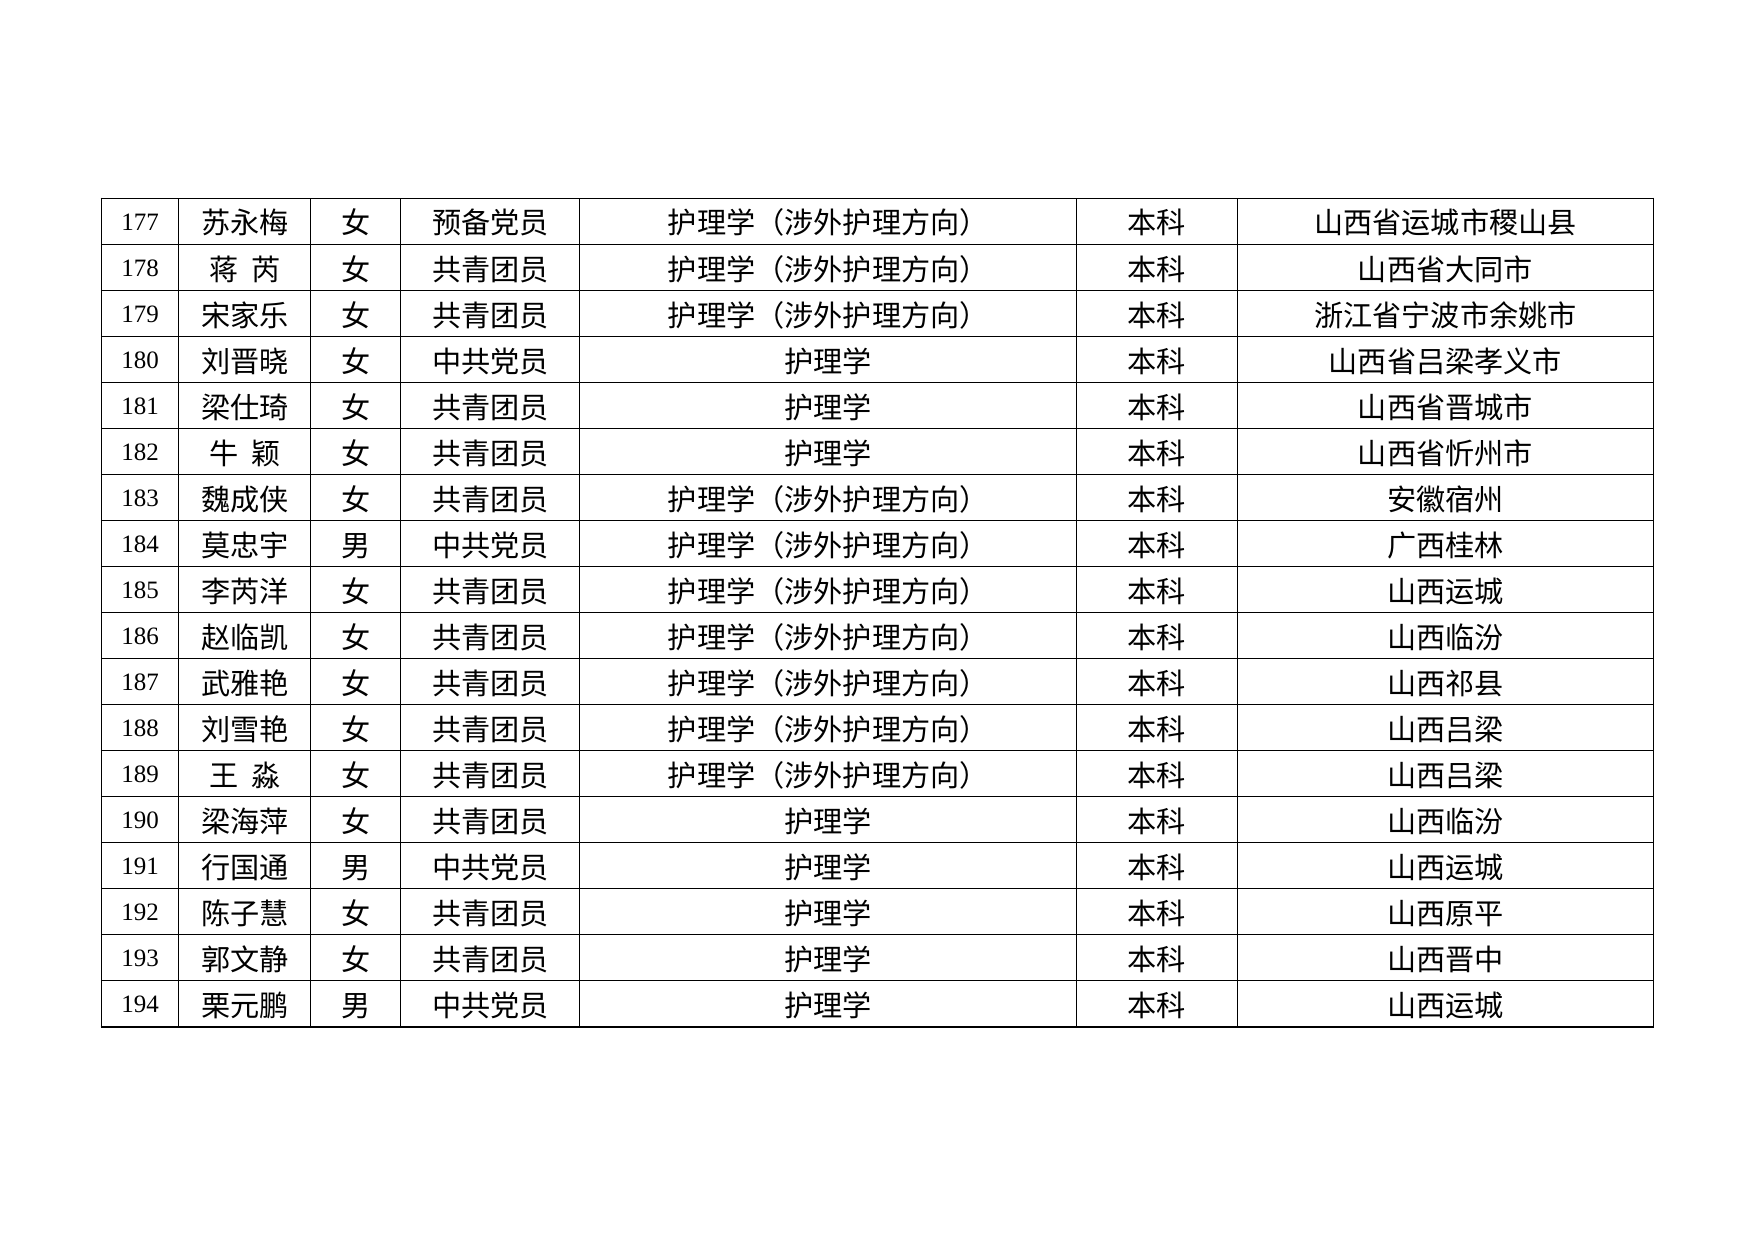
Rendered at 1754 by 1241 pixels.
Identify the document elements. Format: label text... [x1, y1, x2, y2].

table_cell 本科 [1077, 935, 1237, 980]
table_cell 护理学（涉外护理方向） [580, 613, 1076, 658]
table_cell 女 [311, 935, 400, 980]
table_cell 护理学（涉外护理方向） [580, 705, 1076, 750]
table_cell 187 [102, 659, 178, 704]
table_cell 山西省晋城市 [1238, 383, 1653, 428]
table_cell 共青团员 [401, 751, 579, 796]
table_cell 武雅艳 [179, 659, 310, 704]
table_cell 苏永梅 [179, 199, 310, 244]
table_cell 山西原平 [1238, 889, 1653, 934]
table_cell 护理学（涉外护理方向） [580, 245, 1076, 290]
table_cell 女 [311, 797, 400, 842]
table_cell 山西省吕梁孝义市 [1238, 337, 1653, 382]
table_cell 179 [102, 291, 178, 336]
table_cell 共青团员 [401, 429, 579, 474]
table_cell 184 [102, 521, 178, 566]
table_cell 赵临凯 [179, 613, 310, 658]
table_cell 护理学（涉外护理方向） [580, 291, 1076, 336]
table_cell 共青团员 [401, 889, 579, 934]
table_cell 194 [102, 981, 178, 1026]
table_cell 189 [102, 751, 178, 796]
table_cell 山西临汾 [1238, 613, 1653, 658]
table_cell 女 [311, 337, 400, 382]
table_cell 山西吕梁 [1238, 705, 1653, 750]
table_cell 共青团员 [401, 475, 579, 520]
table_cell 魏成侠 [179, 475, 310, 520]
table_cell 共青团员 [401, 659, 579, 704]
table_cell 本科 [1077, 613, 1237, 658]
table_cell 女 [311, 291, 400, 336]
table_cell 本科 [1077, 889, 1237, 934]
table_cell 191 [102, 843, 178, 888]
table_cell 护理学 [580, 797, 1076, 842]
table_cell 宋家乐 [179, 291, 310, 336]
table_cell 浙江省宁波市余姚市 [1238, 291, 1653, 336]
table_cell 行国通 [179, 843, 310, 888]
table_cell 女 [311, 613, 400, 658]
table_cell 牛 颖 [179, 429, 310, 474]
table_cell 本科 [1077, 337, 1237, 382]
table_cell 女 [311, 475, 400, 520]
table_cell 女 [311, 705, 400, 750]
table_cell 共青团员 [401, 613, 579, 658]
table_cell 护理学（涉外护理方向） [580, 567, 1076, 612]
table_cell 女 [311, 245, 400, 290]
table_cell 共青团员 [401, 567, 579, 612]
table_cell 男 [311, 521, 400, 566]
table_cell 安徽宿州 [1238, 475, 1653, 520]
table_cell 山西运城 [1238, 843, 1653, 888]
table_cell 广西桂林 [1238, 521, 1653, 566]
table_cell 郭文静 [179, 935, 310, 980]
table_cell 护理学 [580, 981, 1076, 1026]
table_cell 本科 [1077, 705, 1237, 750]
table_cell 本科 [1077, 245, 1237, 290]
table_cell 护理学 [580, 843, 1076, 888]
table_cell 中共党员 [401, 521, 579, 566]
table_cell 陈子慧 [179, 889, 310, 934]
table_cell 本科 [1077, 383, 1237, 428]
table_cell 女 [311, 567, 400, 612]
table_cell 192 [102, 889, 178, 934]
table_cell 本科 [1077, 751, 1237, 796]
table_cell 女 [311, 383, 400, 428]
table_cell 男 [311, 843, 400, 888]
table_cell 女 [311, 889, 400, 934]
table_cell 护理学（涉外护理方向） [580, 521, 1076, 566]
table_cell 177 [102, 199, 178, 244]
table_cell 护理学 [580, 383, 1076, 428]
table_cell 178 [102, 245, 178, 290]
table_cell 山西省大同市 [1238, 245, 1653, 290]
table_cell 山西晋中 [1238, 935, 1653, 980]
table_cell 共青团员 [401, 383, 579, 428]
table_cell 共青团员 [401, 705, 579, 750]
table_cell 刘雪艳 [179, 705, 310, 750]
table_cell 护理学（涉外护理方向） [580, 659, 1076, 704]
table_cell 山西吕梁 [1238, 751, 1653, 796]
table_cell 190 [102, 797, 178, 842]
table_cell 共青团员 [401, 245, 579, 290]
table_cell 本科 [1077, 797, 1237, 842]
table_cell 山西运城 [1238, 567, 1653, 612]
table_cell 193 [102, 935, 178, 980]
table_cell 本科 [1077, 429, 1237, 474]
table_cell 本科 [1077, 659, 1237, 704]
table_cell 本科 [1077, 567, 1237, 612]
table_cell 莫忠宇 [179, 521, 310, 566]
table_cell 181 [102, 383, 178, 428]
table_cell 共青团员 [401, 935, 579, 980]
table_cell 李芮洋 [179, 567, 310, 612]
table_cell 预备党员 [401, 199, 579, 244]
table_cell 梁海萍 [179, 797, 310, 842]
table_cell 护理学 [580, 935, 1076, 980]
table_cell 本科 [1077, 843, 1237, 888]
table_cell 185 [102, 567, 178, 612]
table_cell 共青团员 [401, 291, 579, 336]
table_cell 山西运城 [1238, 981, 1653, 1026]
table_cell 护理学（涉外护理方向） [580, 475, 1076, 520]
table_cell 护理学 [580, 337, 1076, 382]
table_cell 本科 [1077, 981, 1237, 1026]
table_cell 护理学 [580, 889, 1076, 934]
table_cell 护理学 [580, 429, 1076, 474]
table_cell 女 [311, 659, 400, 704]
table_cell 女 [311, 429, 400, 474]
table_cell 女 [311, 199, 400, 244]
table_cell 183 [102, 475, 178, 520]
table_cell 180 [102, 337, 178, 382]
table_cell 186 [102, 613, 178, 658]
table_cell 中共党员 [401, 337, 579, 382]
table_cell 王 淼 [179, 751, 310, 796]
table_cell 中共党员 [401, 843, 579, 888]
table_cell 本科 [1077, 521, 1237, 566]
table_cell 本科 [1077, 199, 1237, 244]
table_cell 山西临汾 [1238, 797, 1653, 842]
table_cell 蒋 芮 [179, 245, 310, 290]
table_cell 共青团员 [401, 797, 579, 842]
table_cell 182 [102, 429, 178, 474]
table_cell 山西省运城市稷山县 [1238, 199, 1653, 244]
table_cell 山西省忻州市 [1238, 429, 1653, 474]
table_cell 梁仕琦 [179, 383, 310, 428]
table_cell 188 [102, 705, 178, 750]
table_cell 中共党员 [401, 981, 579, 1026]
table_cell 护理学（涉外护理方向） [580, 751, 1076, 796]
table_cell 山西祁县 [1238, 659, 1653, 704]
table_cell 本科 [1077, 291, 1237, 336]
table_cell 本科 [1077, 475, 1237, 520]
table_cell 护理学（涉外护理方向） [580, 199, 1076, 244]
table_cell 女 [311, 751, 400, 796]
table_cell 刘晋晓 [179, 337, 310, 382]
table_cell 栗元鹏 [179, 981, 310, 1026]
table_cell 男 [311, 981, 400, 1026]
